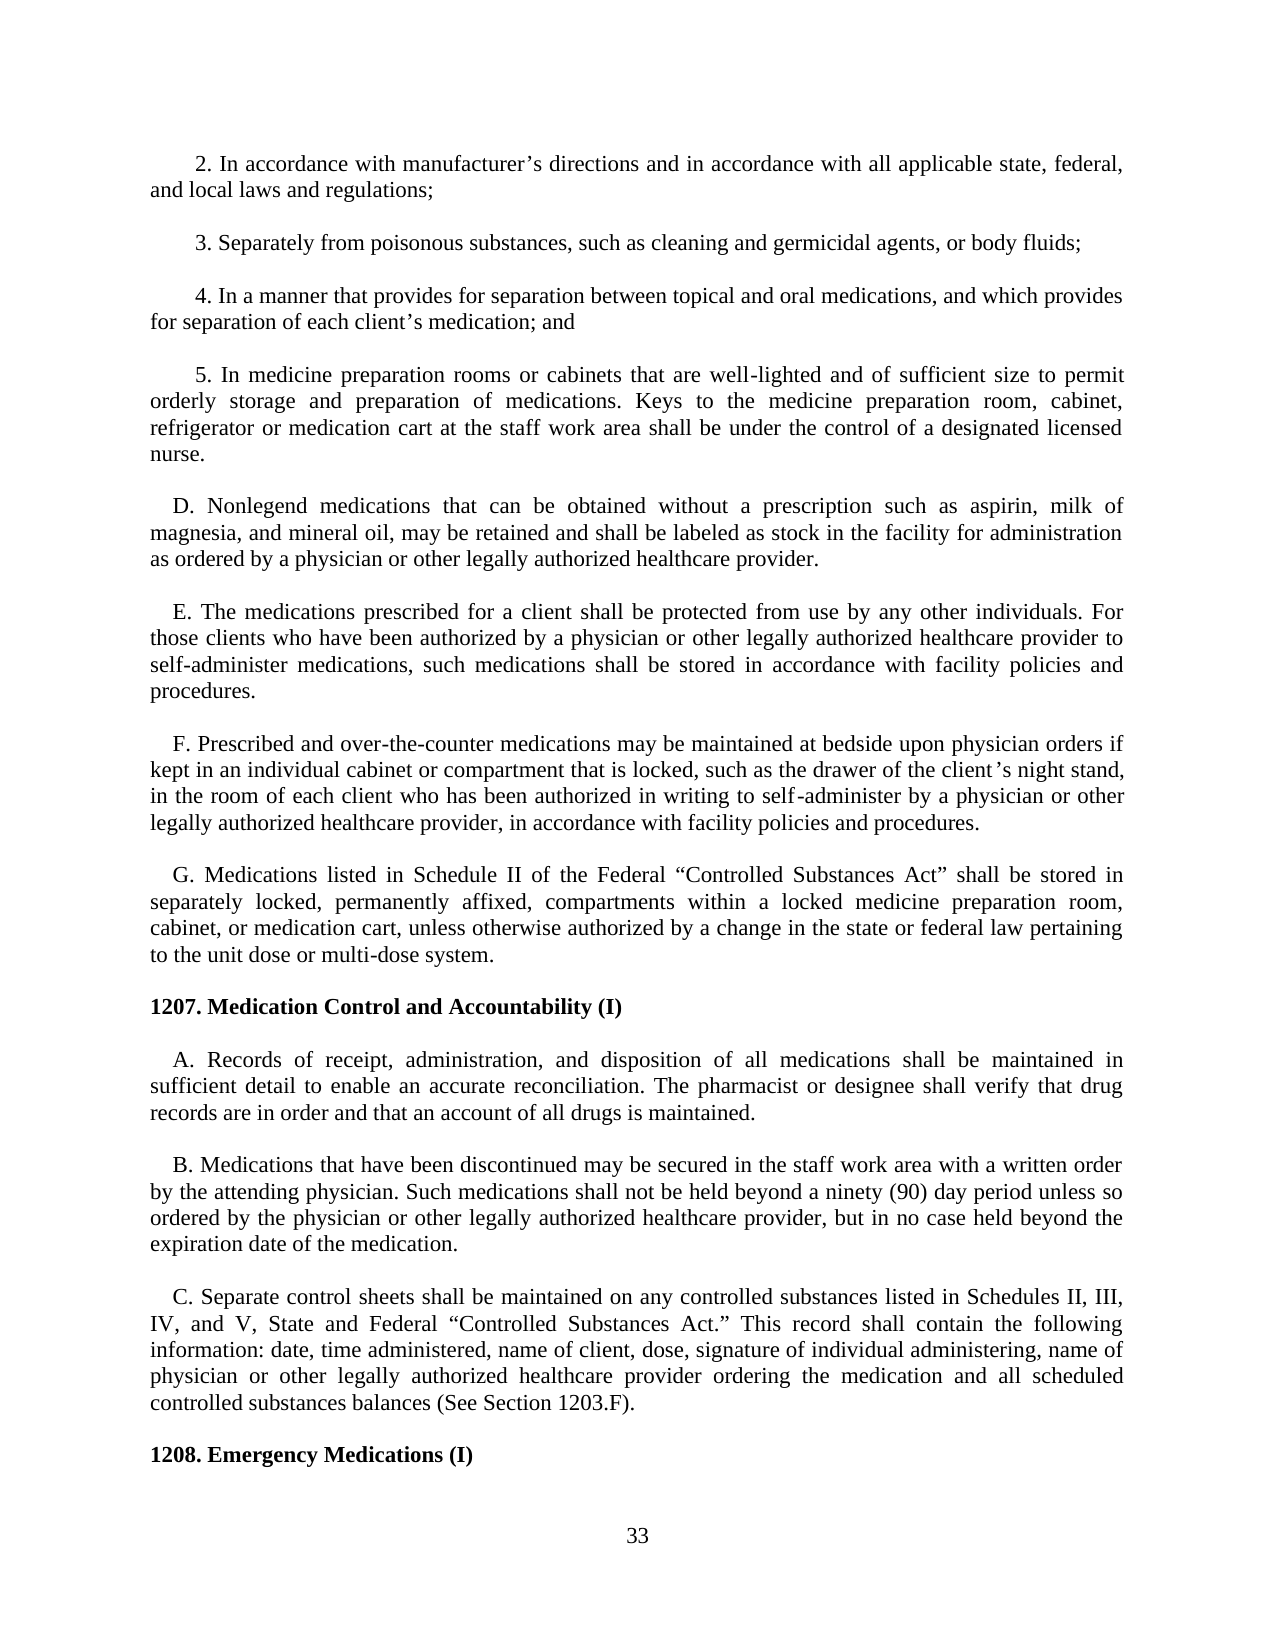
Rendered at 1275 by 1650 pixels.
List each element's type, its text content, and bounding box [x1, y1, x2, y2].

text 5. In medicine preparation rooms or cabinets that are well-lighted and of sufficient size to permit orderly storage and preparation of medications. Keys to the medicine preparation room, cabinet, refrigerator or medication cart at the staff work area shall be under the control of a designated licensed nurse. [150, 361, 1125, 466]
text 1208. Emergency Medications (I) [150, 1441, 1125, 1468]
text F. Prescribed and over-the-counter medications may be maintained at bedside upon physician orders if kept in an individual cabinet or compartment that is locked, such as the drawer of the client’s night stand, in the room of each client who has been authorized in writing to self-administer by a physician or other legally authorized healthcare provider, in accordance with facility policies and procedures. [150, 730, 1125, 835]
text 1207. Medication Control and Accountability (I) [150, 993, 1125, 1020]
text 2. In accordance with manufacturer’s directions and in accordance with all applicable state, federal, and local laws and regulations; [150, 150, 1125, 203]
text C. Separate control sheets shall be maintained on any controlled substances listed in Schedules II, III, IV, and V, State and Federal “Controlled Substances Act.” This record shall contain the following information: date, time administered, name of client, dose, signature of individual administering, name of physician or other legally authorized healthcare provider ordering the medication and all scheduled controlled substances balances (See Section 1203.F). [150, 1283, 1125, 1415]
text D. Nonlegend medications that can be obtained without a prescription such as aspirin, milk of magnesia, and mineral oil, may be retained and shall be labeled as stock in the facility for administration as ordered by a physician or other legally authorized healthcare provider. [150, 493, 1125, 572]
text 4. In a manner that provides for separation between topical and oral medications, and which provides for separation of each client’s medication; and [150, 282, 1125, 334]
text E. The medications prescribed for a client shall be protected from use by any other individuals. For those clients who have been authorized by a physician or other legally authorized healthcare provider to self-administer medications, such medications shall be stored in accordance with facility policies and procedures. [150, 598, 1125, 703]
text 3. Separately from poisonous substances, such as cleaning and germicidal agents, or body fluids; [150, 229, 1125, 255]
text B. Medications that have been discontinued may be secured in the staff work area with a written order by the attending physician. Such medications shall not be held beyond a ninety (90) day period unless so ordered by the physician or other legally authorized healthcare provider, but in no case held beyond the expiration date of the medication. [150, 1151, 1125, 1257]
text A. Records of receipt, administration, and disposition of all medications shall be maintained in sufficient detail to enable an accurate reconciliation. The pharmacist or designee shall verify that drug records are in order and that an account of all drugs is maintained. [150, 1046, 1125, 1125]
text G. Medications listed in Schedule II of the Federal “Controlled Substances Act” shall be stored in separately locked, permanently affixed, compartments within a locked medicine preparation room, cabinet, or medication cart, unless otherwise authorized by a change in the state or federal law pertaining to the unit dose or multi-dose system. [150, 862, 1125, 967]
